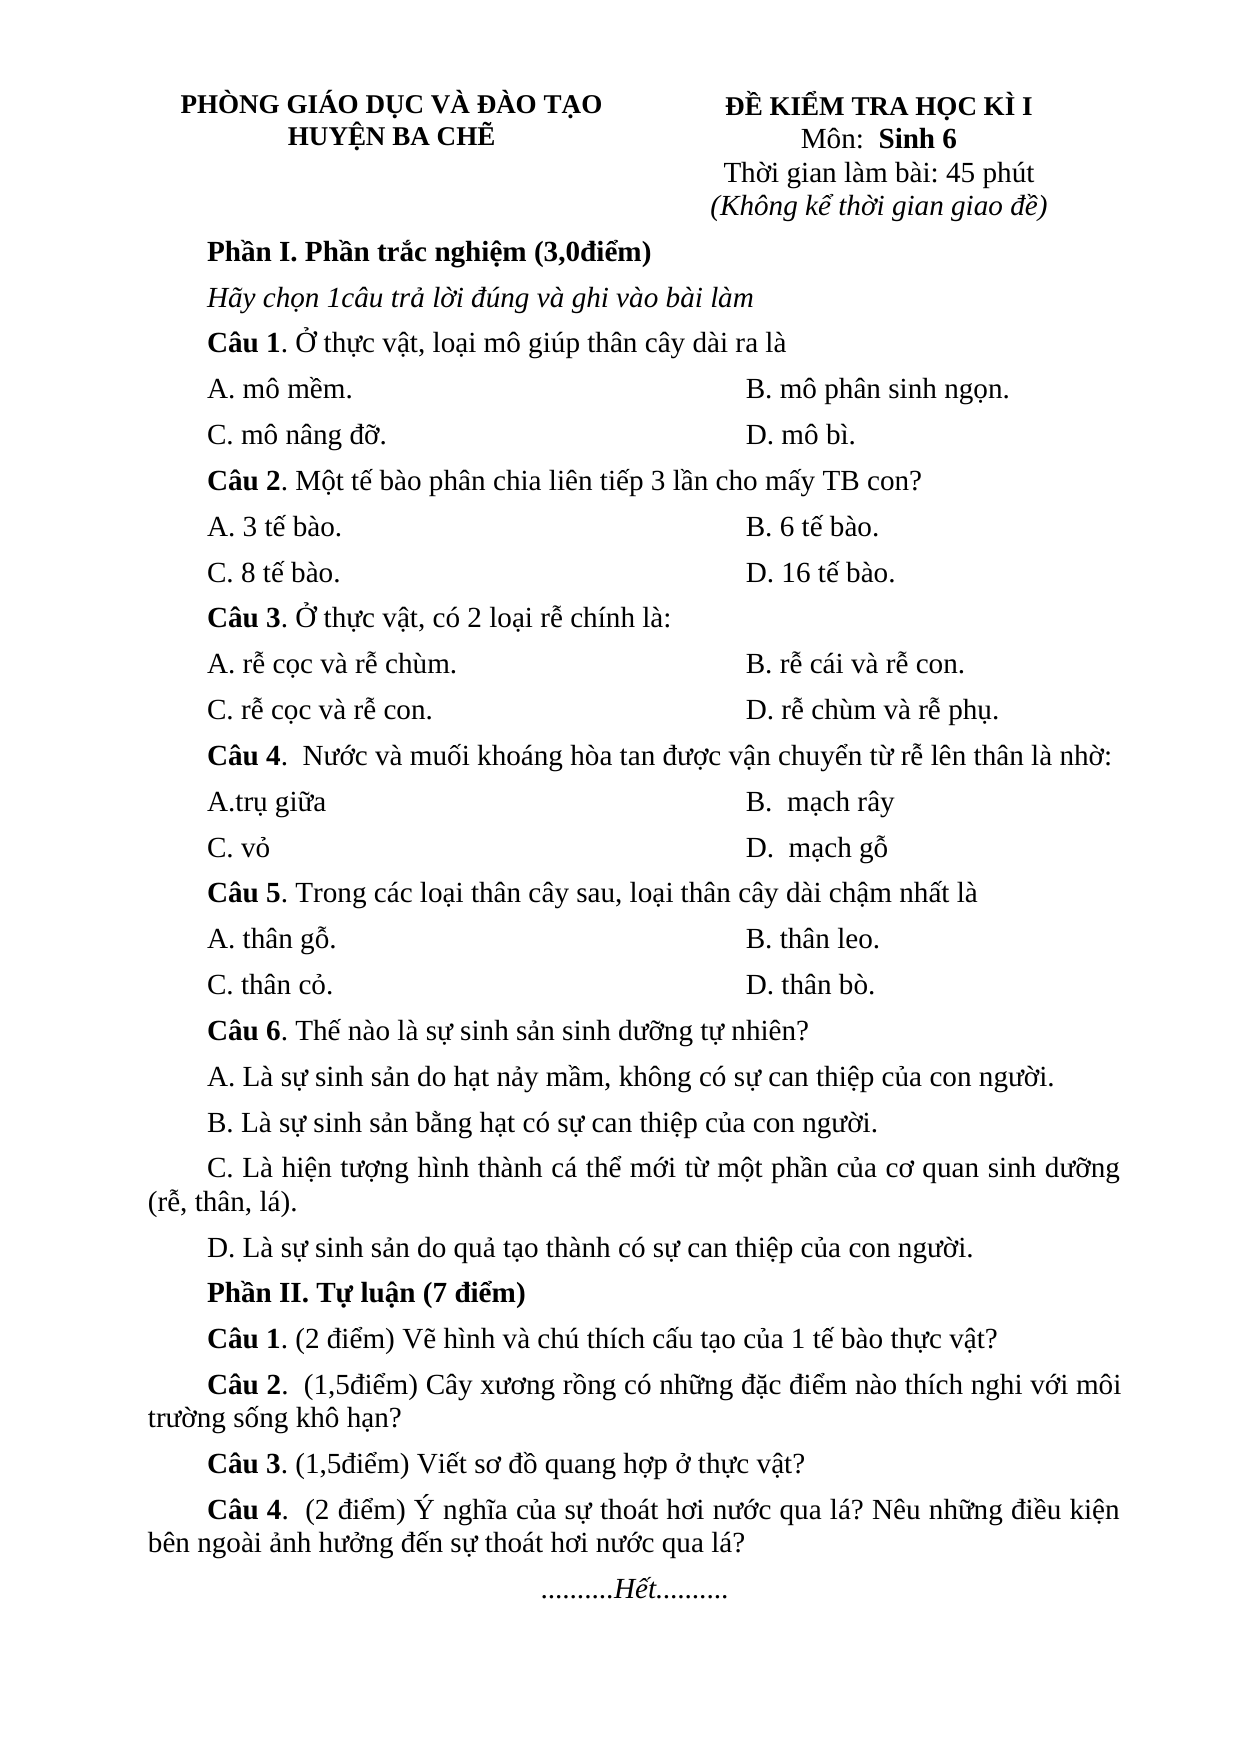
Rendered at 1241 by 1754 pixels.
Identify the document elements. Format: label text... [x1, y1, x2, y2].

text Câu 4. Nước và muối khoáng hòa tan được vận chuyển từ rễ lên thân là nhờ: [148, 739, 1122, 772]
text A.trụ giữa B. mạch rây [148, 784, 1122, 818]
text Câu 6. Thế nào là sự sinh sản sinh dưỡng tự nhiên? [148, 1014, 1122, 1047]
text Câu 2. (1,5điểm) Cây xương rồng có những đặc điểm nào thích nghi với môi trường sống khô hạn? [148, 1368, 1122, 1434]
text Câu 2. Một tế bào phân chia liên tiếp 3 lần cho mấy TB con? [148, 464, 1122, 497]
text B. Là sự sinh sản bằng hạt có sự can thiệp của con người. [148, 1105, 1122, 1139]
text C. rễ cọc và rễ con. D. rễ chùm và rễ phụ. [148, 693, 1122, 726]
text Phần I. Phần trắc nghiệm (3,0điểm) [148, 234, 1122, 268]
text Câu 4. (2 điểm) Ý nghĩa của sự thoát hơi nước qua lá? Nêu những điều kiện bên ngoài ảnh hưởng đến sự thoát hơi nước qua lá? [148, 1493, 1122, 1559]
text A. 3 tế bào. B. 6 tế bào. [148, 509, 1122, 543]
text A. rễ cọc và rễ chùm. B. rễ cái và rễ con. [148, 647, 1122, 680]
text C. thân cỏ. D. thân bò. [148, 968, 1122, 1001]
text Câu 1. Ở thực vật, loại mô giúp thân cây dài ra là [148, 326, 1122, 359]
text ..........Hết.......... [148, 1572, 1122, 1605]
text C. vỏ D. mạch gỗ [148, 830, 1122, 864]
text Phần II. Tự luận (7 điểm) [148, 1276, 1122, 1309]
text C. mô nâng đỡ. D. mô bì. [148, 418, 1122, 451]
text Hãy chọn 1câu trả lời đúng và ghi vào bài làm [148, 280, 1122, 314]
text A. mô mềm. B. mô phân sinh ngọn. [148, 372, 1122, 405]
text Câu 3. Ở thực vật, có 2 loại rễ chính là: [148, 601, 1122, 634]
text D. Là sự sinh sản do quả tạo thành có sự can thiệp của con người. [148, 1230, 1122, 1264]
table_header PHÒNG GIÁO DỤC VÀ ĐÀO TẠO HUYỆN BA CHẼ [148, 89, 635, 222]
text C. 8 tế bào. D. 16 tế bào. [148, 555, 1122, 589]
text A. Là sự sinh sản do hạt nảy mầm, không có sự can thiệp của con người. [148, 1059, 1122, 1093]
text A. thân gỗ. B. thân leo. [148, 922, 1122, 955]
text Câu 3. (1,5điểm) Viết sơ đồ quang hợp ở thực vật? [148, 1447, 1122, 1480]
text Câu 1. (2 điểm) Vẽ hình và chú thích cấu tạo của 1 tế bào thực vật? [148, 1322, 1122, 1355]
text Câu 5. Trong các loại thân cây sau, loại thân cây dài chậm nhất là [148, 876, 1122, 909]
text C. Là hiện tượng hình thành cá thể mới từ một phần của cơ quan sinh dưỡng (rễ, thân, lá). [148, 1151, 1122, 1218]
table_header ĐỀ KIỂM TRA HỌC KÌ I Môn: Sinh 6 Thời gian làm bài: 45 phút (Không kể thời gian giao đề) [635, 89, 1122, 222]
